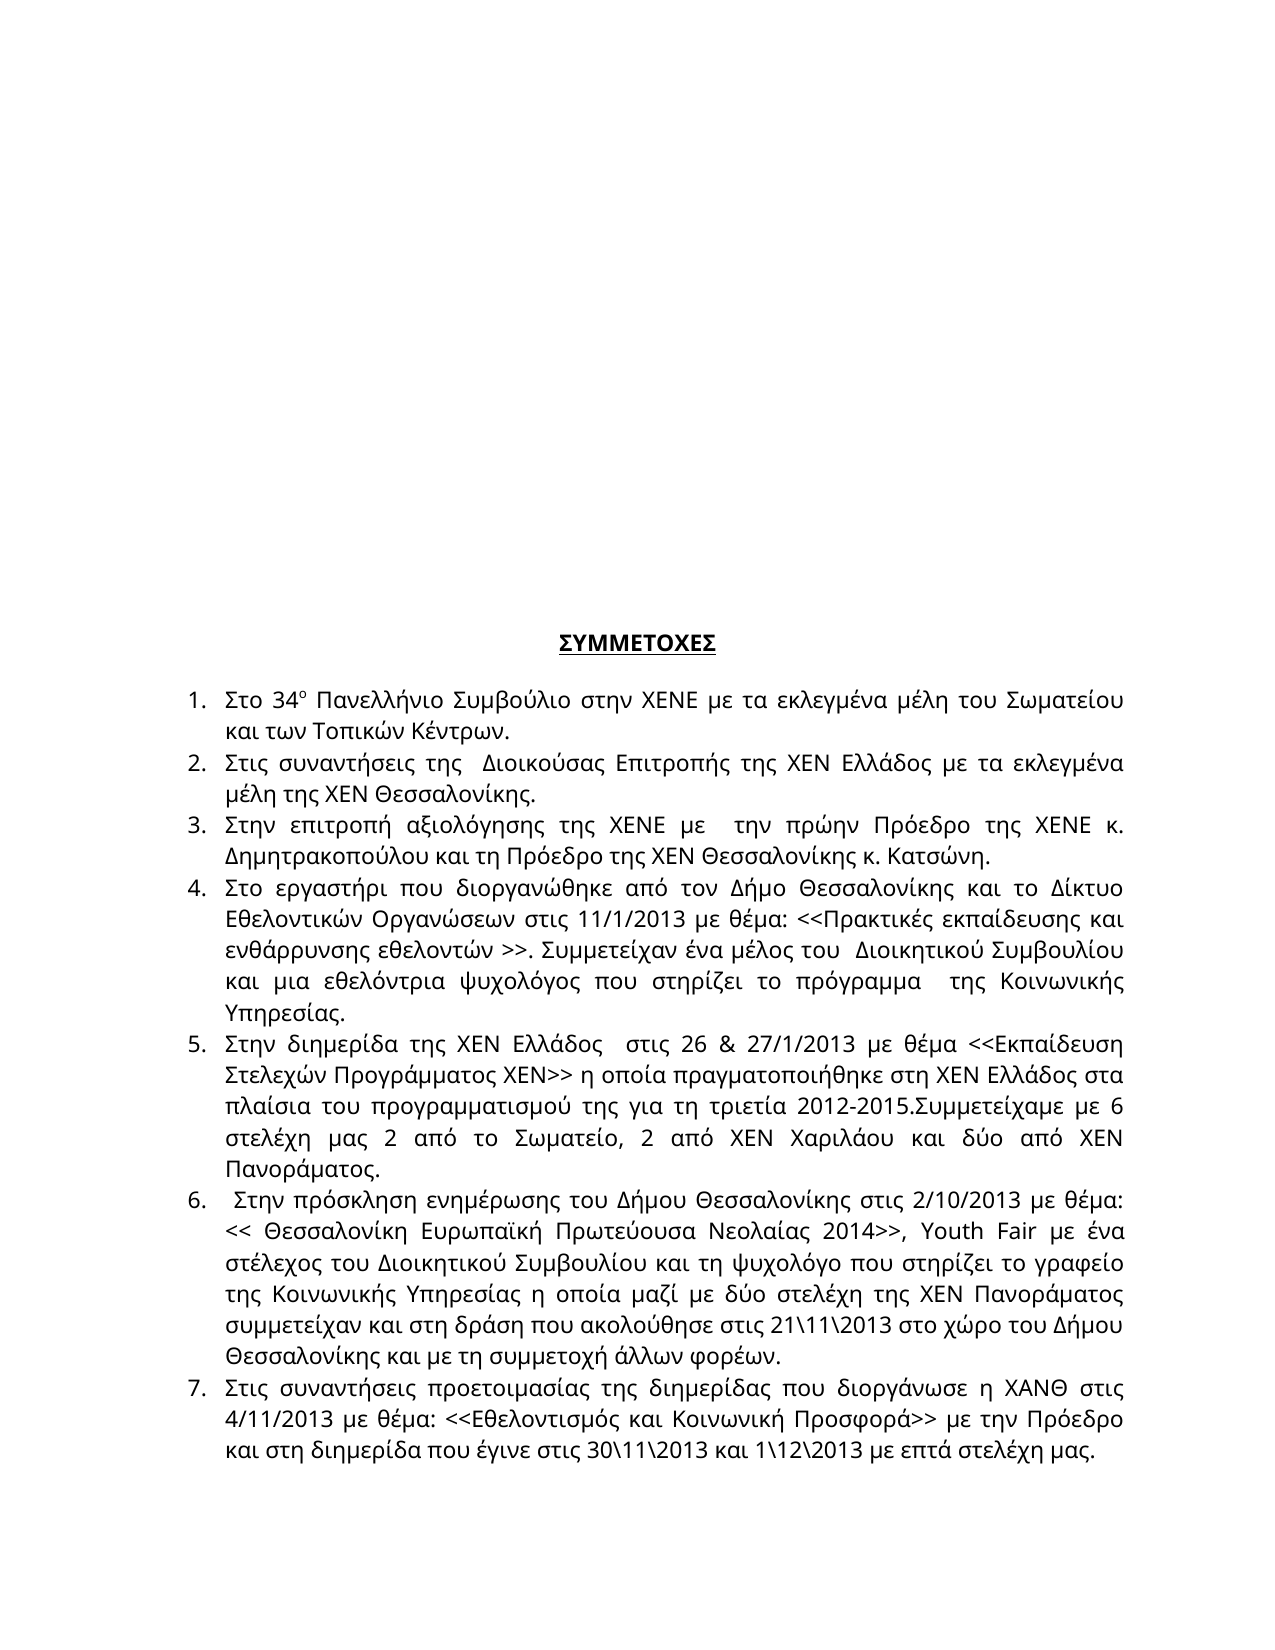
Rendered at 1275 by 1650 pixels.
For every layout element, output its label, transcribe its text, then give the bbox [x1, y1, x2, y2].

list Στην επιτροπή αξιολόγησης της ΧΕΝΕ με την πρώην Πρόεδρο της ΧΕΝΕ κ. Δημητρακοπούλου και τη Πρόεδρο της ΧΕΝ Θεσσαλονίκης κ. Κατσώνη. [187, 809, 1125, 871]
list Στην πρόσκληση ενημέρωσης του Δήμου Θεσσαλονίκης στις 2/10/2013 με θέμα: << Θεσσαλονίκη Ευρωπαϊκή Πρωτεύουσα Νεολαίας 2014>>, Youth Fair με ένα στέλεχος του Διοικητικού Συμβουλίου και τη ψυχολόγο που στηρίζει το γραφείο της Κοινωνικής Υπηρεσίας η οποία μαζί με δύο στελέχη της ΧΕΝ Πανοράματος συμμετείχαν και στη δράση που ακολούθησε στις 21\11\2013 στο χώρο του Δήμου Θεσσαλονίκης και με τη συμμετοχή άλλων φορέων. [187, 1184, 1125, 1371]
list Στο 34ο Πανελλήνιο Συμβούλιο στην ΧΕΝΕ με τα εκλεγμένα μέλη του Σωματείου και των Τοπικών Κέντρων. [187, 684, 1125, 746]
list Στις συναντήσεις της Διοικούσας Επιτροπής της ΧΕΝ Ελλάδος με τα εκλεγμένα μέλη της ΧΕΝ Θεσσαλονίκης. [187, 746, 1125, 809]
text ΣΥΜΜΕΤΟΧΕΣ [150, 627, 1125, 658]
list Στο εργαστήρι που διοργανώθηκε από τον Δήμο Θεσσαλονίκης και το Δίκτυο Εθελοντικών Οργανώσεων στις 11/1/2013 με θέμα: <<Πρακτικές εκπαίδευσης και ενθάρρυνσης εθελοντών >>. Συμμετείχαν ένα μέλος του Διοικητικού Συμβουλίου και μια εθελόντρια ψυχολόγος που στηρίζει το πρόγραμμα της Κοινωνικής Υπηρεσίας. [187, 871, 1125, 1028]
list Στην διημερίδα της ΧΕΝ Ελλάδος στις 26 & 27/1/2013 με θέμα <<Εκπαίδευση Στελεχών Προγράμματος ΧΕΝ>> η οποία πραγματοποιήθηκε στη ΧΕΝ Ελλάδος στα πλαίσια του προγραμματισμού της για τη τριετία 2012-2015.Συμμετείχαμε με 6 στελέχη μας 2 από το Σωματείο, 2 από ΧΕΝ Χαριλάου και δύο από ΧΕΝ Πανοράματος. [187, 1028, 1125, 1184]
list Στις συναντήσεις προετοιμασίας της διημερίδας που διοργάνωσε η ΧΑΝΘ στις 4/11/2013 με θέμα: <<Εθελοντισμός και Κοινωνική Προσφορά>> με την Πρόεδρο και στη διημερίδα που έγινε στις 30\11\2013 και 1\12\2013 με επτά στελέχη μας. [187, 1371, 1125, 1465]
